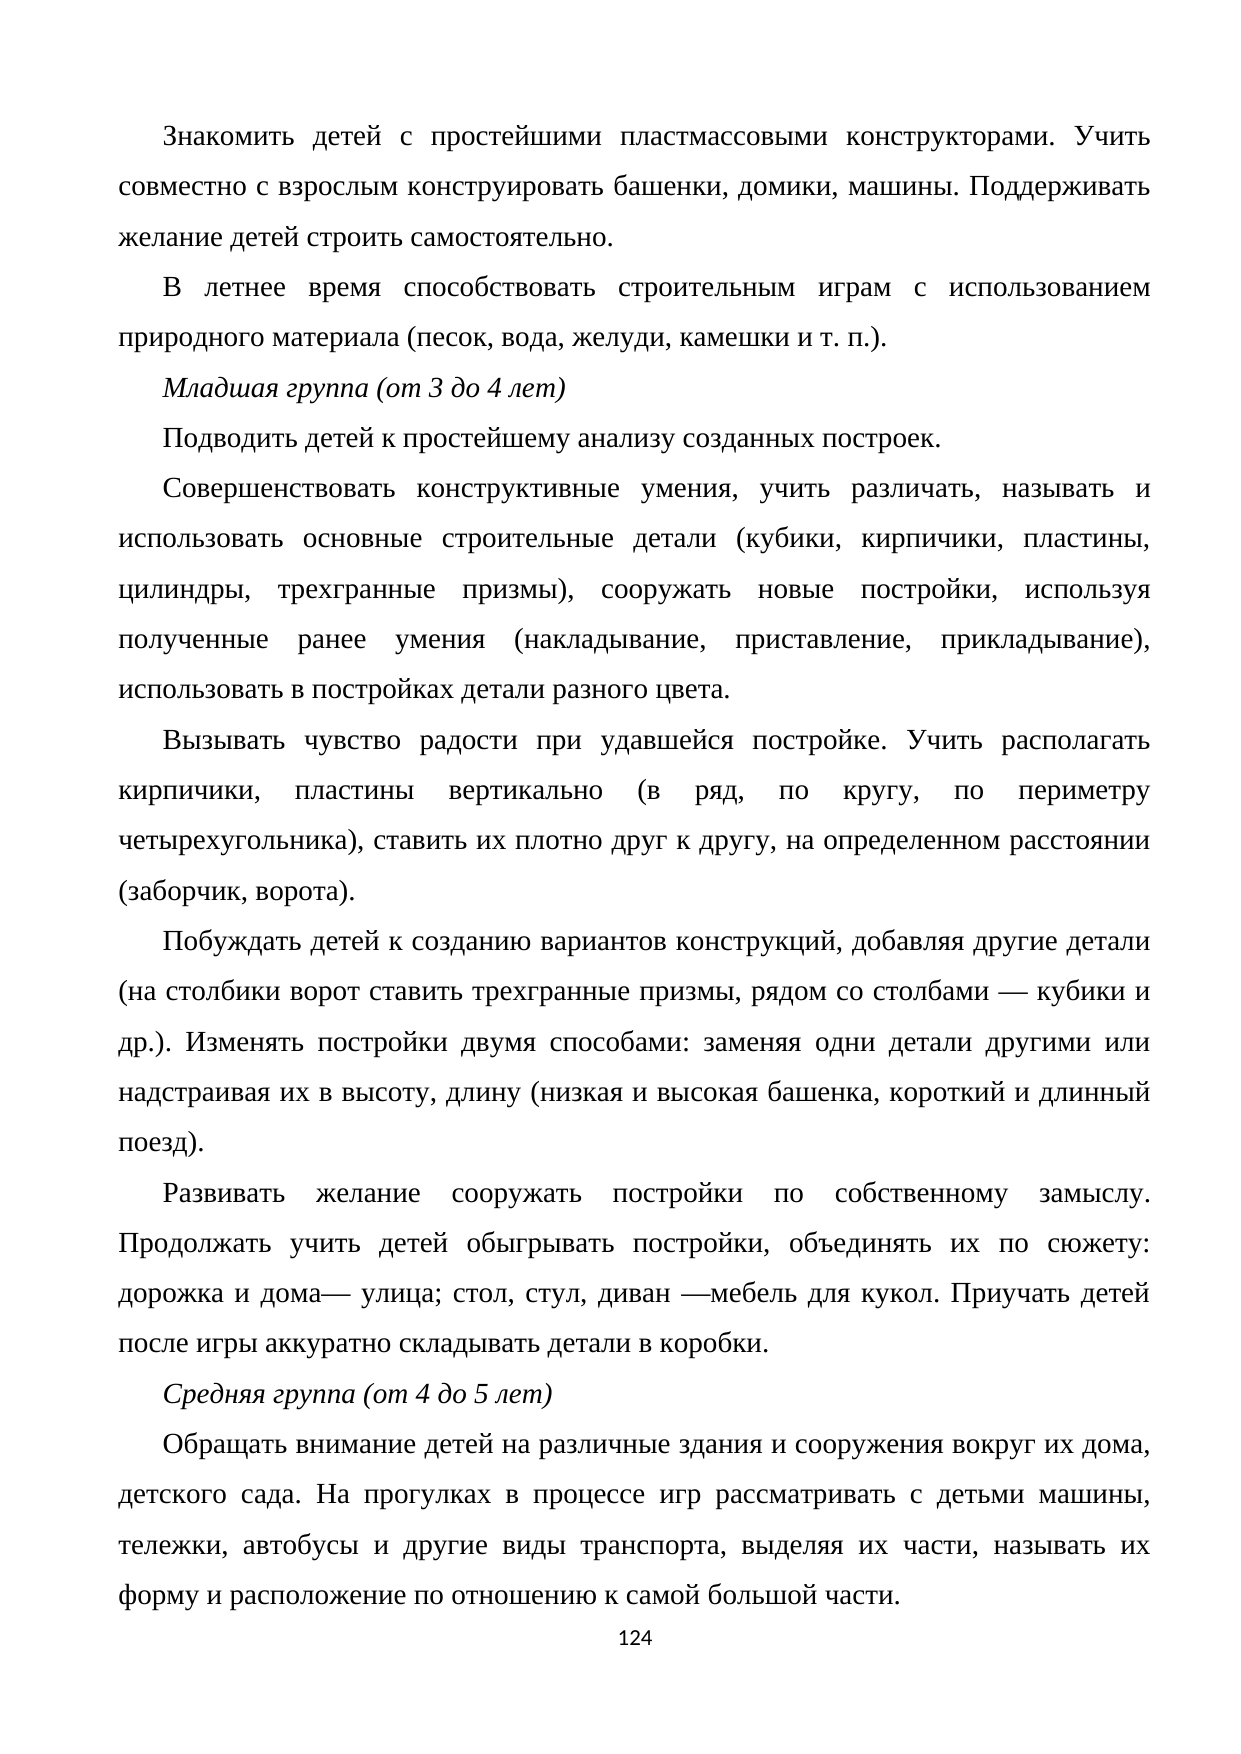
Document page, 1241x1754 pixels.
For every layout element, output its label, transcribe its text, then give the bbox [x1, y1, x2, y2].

text Побуждать детей к созданию вариантов конструкций, добавляя другие детали (на столбики ворот ставить трехгранные призмы, рядом со столбами — кубики и др.). Изменять постройки двумя способами: заменяя одни детали другими или надстраивая их в высоту, длину (низкая и высокая башенка, короткий и длинный поезд). [118, 923, 1152, 1158]
text Средняя группа (от 4 до 5 лет) [118, 1376, 1152, 1409]
text Обращать внимание детей на различные здания и сооружения вокруг их дома, детского сада. На прогулках в процессе игр рассматривать с детьми машины, тележки, автобусы и другие виды транспорта, выделяя их части, называть их форму и расположение по отношению к самой большой части. [118, 1426, 1152, 1611]
text Развивать желание сооружать постройки по собственному замыслу. Продолжать учить детей обыгрывать постройки, объединять их по сюжету: дорожка и дома— улица; стол, стул, диван —мебель для кукол. Приучать детей после игры аккуратно складывать детали в коробки. [118, 1175, 1152, 1359]
text Вызывать чувство радости при удавшейся постройке. Учить располагать кирпичики, пластины вертикально (в ряд, по кругу, по периметру четырехугольника), ставить их плотно друг к другу, на определенном расстоянии (заборчик, ворота). [118, 722, 1152, 906]
text Подводить детей к простейшему анализу созданных построек. [118, 420, 1152, 453]
text Знакомить детей с простейшими пластмассовыми конструкторами. Учить совместно с взрослым конструировать башенки, домики, машины. Поддерживать желание детей строить самостоятельно. [118, 118, 1152, 252]
text Совершенствовать конструктивные умения, учить различать, называть и использовать основные строительные детали (кубики, кирпичики, пластины, цилиндры, трехгранные призмы), сооружать новые постройки, используя полученные ранее умения (накладывание, приставление, прикладывание), использовать в постройках детали разного цвета. [118, 470, 1152, 705]
text Младшая группа (от 3 до 4 лет) [118, 370, 1152, 403]
text В летнее время способствовать строительным играм с использованием природного материала (песок, вода, желуди, камешки и т. п.). [118, 269, 1152, 353]
